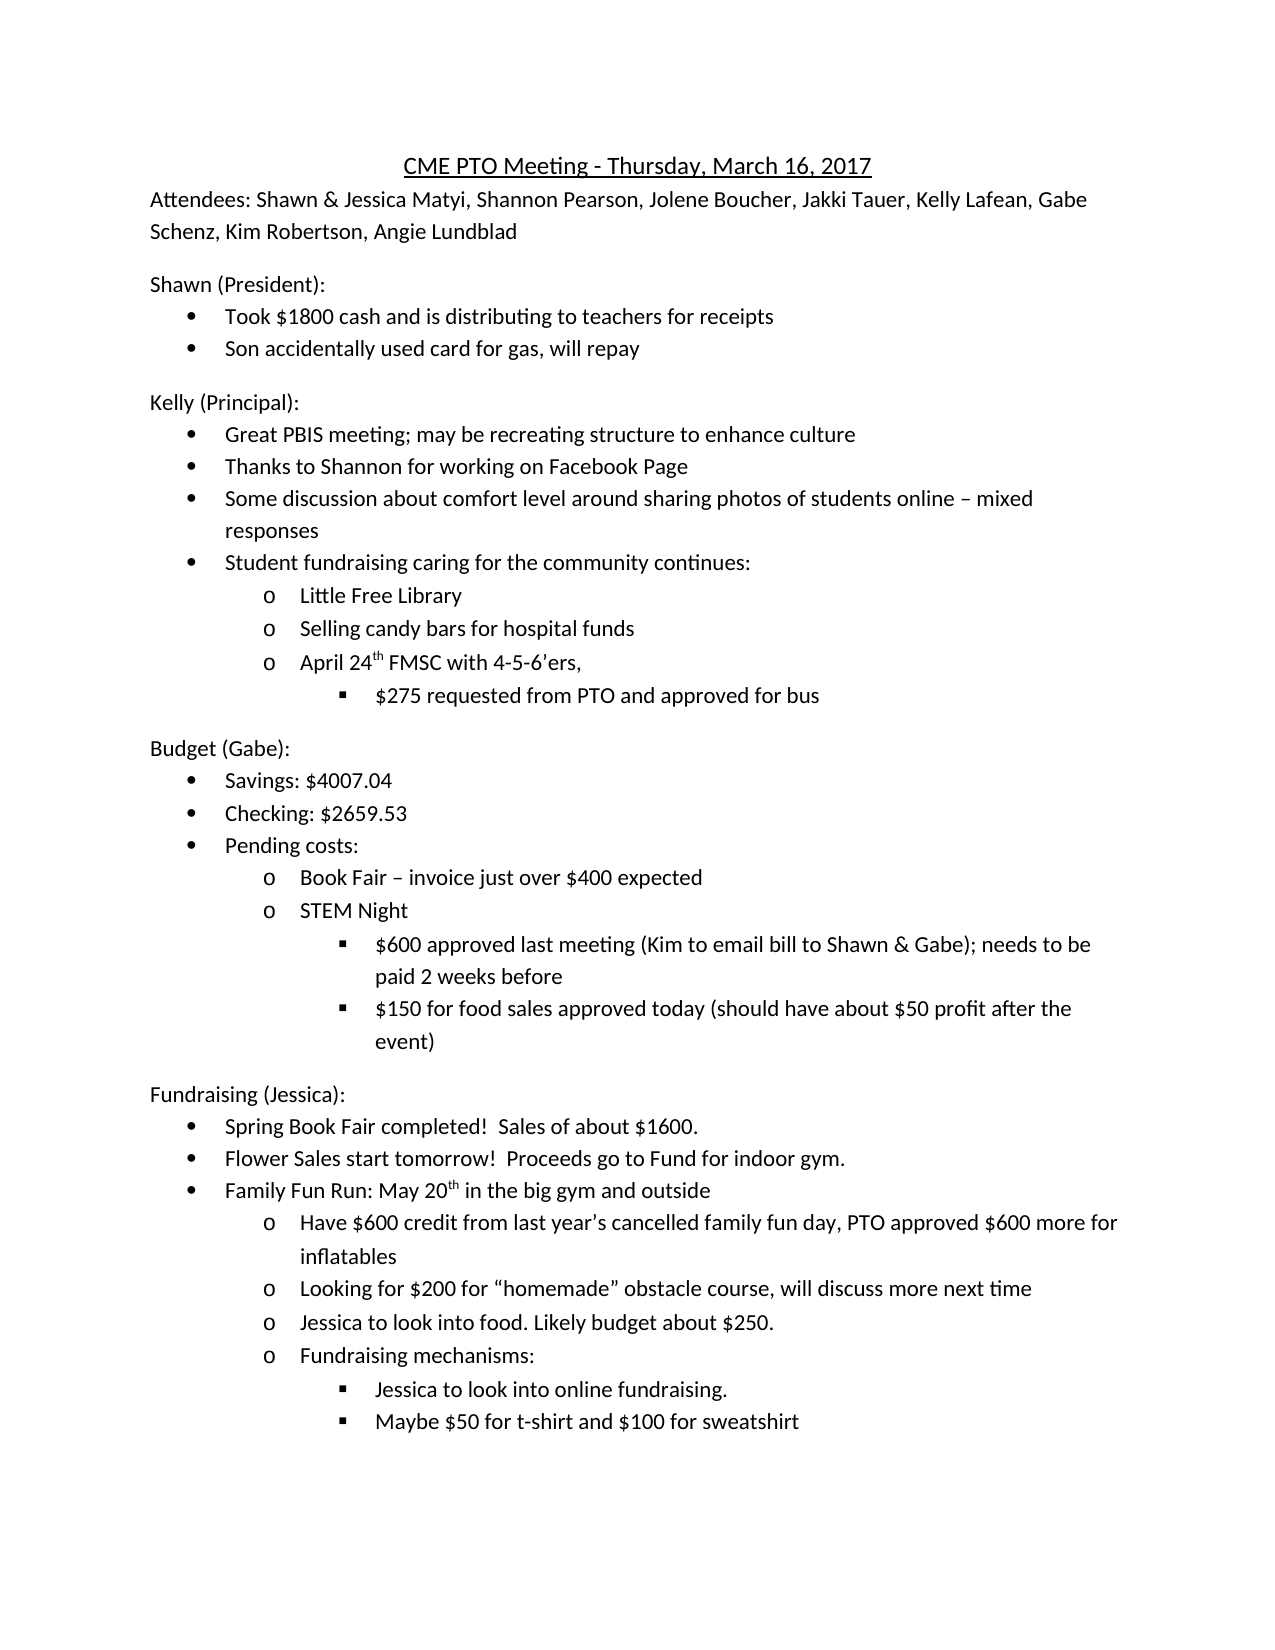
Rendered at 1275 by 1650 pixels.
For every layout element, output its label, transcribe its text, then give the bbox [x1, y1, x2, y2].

list Son accidentally used card for gas, will repay [187, 334, 1125, 363]
list April 24th FMSC with 4-5-6’ers, [262, 648, 1125, 677]
text CME PTO Meeting - Thursday, March 16, 2017 [150, 150, 1125, 181]
list $275 requested from PTO and approved for bus [337, 681, 1125, 709]
list Have $600 credit from last year’s cancelled family fun day, PTO approved $600 more for inflatables [262, 1208, 1125, 1270]
list Jessica to look into online fundraising. [337, 1375, 1125, 1403]
list Flower Sales start tomorrow! Proceeds go to Fund for indoor gym. [187, 1144, 1125, 1172]
list Book Fair – invoice just over $400 expected [262, 863, 1125, 892]
list $150 for food sales approved today (should have about $50 profit after the event) [337, 994, 1125, 1055]
list Savings: $4007.04 [187, 767, 1125, 794]
list STEM Night [262, 897, 1125, 926]
list Thanks to Shannon for working on Facebook Page [187, 452, 1125, 480]
text Budget (Gabe): [150, 734, 1125, 762]
list Great PBIS meeting; may be recreating structure to enhance culture [187, 420, 1125, 448]
list Spring Book Fair completed! Sales of about $1600. [187, 1112, 1125, 1140]
list Took $1800 cash and is distributing to teachers for receipts [187, 302, 1125, 330]
list Family Fun Run: May 20th in the big gym and outside [187, 1176, 1125, 1204]
text Attendees: Shawn & Jessica Matyi, Shannon Pearson, Jolene Boucher, Jakki Tauer, Kelly Lafean, Gabe Schenz, Kim Robertson, Angie Lundblad [150, 185, 1125, 245]
list Selling candy bars for hospital funds [262, 614, 1125, 643]
list Looking for $200 for “homemade” obstacle course, will discuss more next time [262, 1274, 1125, 1303]
list Maybe $50 for t-shirt and $100 for sweatshirt [337, 1407, 1125, 1435]
list Jessica to look into food. Likely budget about $250. [262, 1308, 1125, 1337]
text Shawn (President): [150, 270, 1125, 298]
list Pending costs: [187, 831, 1125, 859]
list Little Free Library [262, 581, 1125, 610]
text Kelly (Principal): [150, 388, 1125, 416]
list Some discussion about comfort level around sharing photos of students online – mixed responses [187, 484, 1125, 544]
list Student fundraising caring for the community continues: [187, 548, 1125, 577]
list Checking: $2659.53 [187, 799, 1125, 827]
list $600 approved last meeting (Kim to email bill to Shawn & Gabe); needs to be paid 2 weeks before [337, 930, 1125, 990]
text Fundraising (Jessica): [150, 1080, 1125, 1108]
list Fundraising mechanisms: [262, 1341, 1125, 1370]
